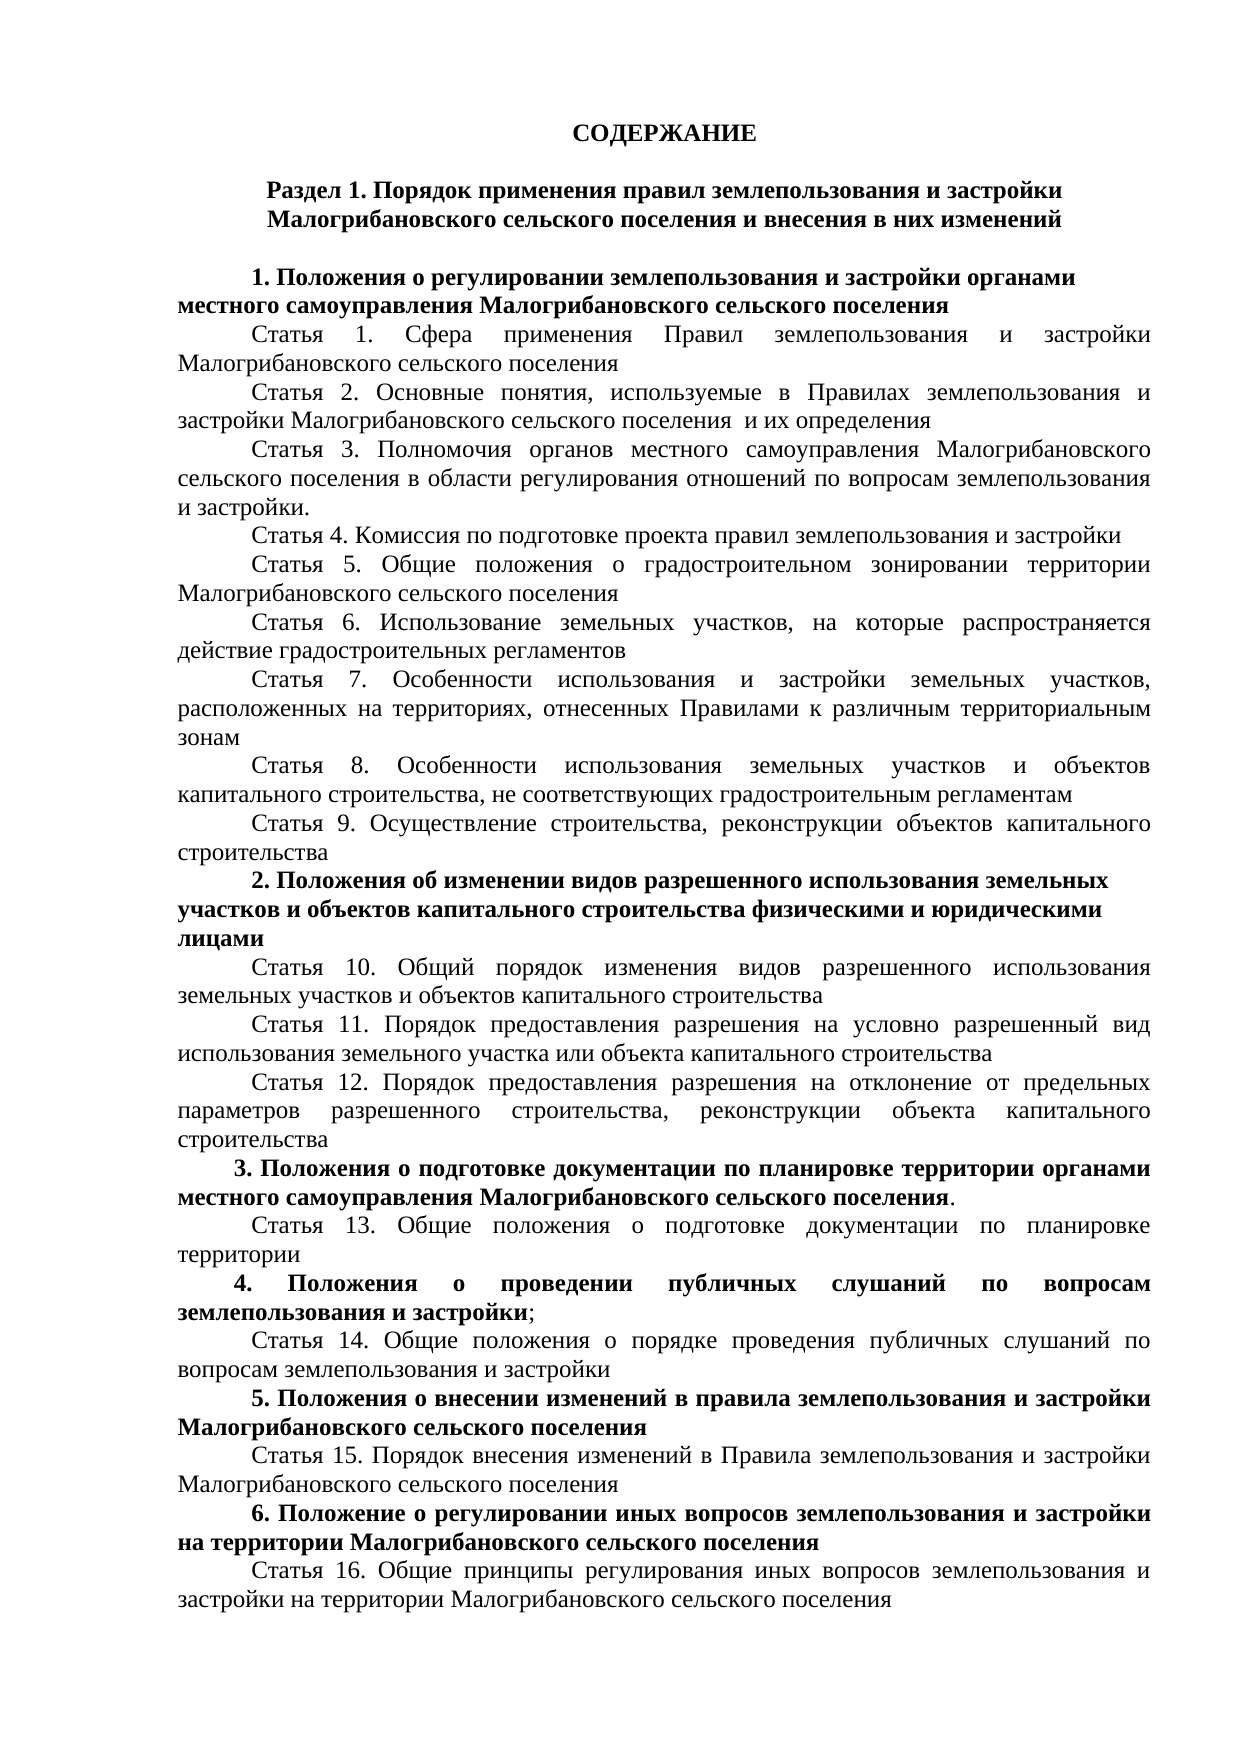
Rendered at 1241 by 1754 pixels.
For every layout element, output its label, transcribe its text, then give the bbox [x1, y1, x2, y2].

text 3. Положения о подготовке документации по планировке территории органами местного самоуправления Малогрибановского сельского поселения. [177, 1153, 1152, 1211]
text Статья 3. Полномочия органов местного самоуправления Малогрибановского сельского поселения в области регулирования отношений по вопросам землепользования и застройки. [177, 434, 1152, 521]
text СОДЕРЖАНИЕ [177, 118, 1152, 147]
text Статья 2. Основные понятия, используемые в Правилах землепользования и застройки Малогрибановского сельского поселения и их определения [177, 377, 1152, 434]
text Статья 1. Сфера применения Правил землепользования и застройки Малогрибановского сельского поселения [177, 319, 1152, 377]
text 6. Положение о регулировании иных вопросов землепользования и застройки на территории Малогрибановского сельского поселения [177, 1498, 1152, 1556]
text Статья 4. Комиссия по подготовке проекта правил землепользования и застройки [177, 521, 1152, 549]
text Статья 14. Общие положения о порядке проведения публичных слушаний по вопросам землепользования и застройки [177, 1326, 1152, 1383]
text Статья 9. Осуществление строительства, реконструкции объектов капитального строительства [177, 808, 1152, 866]
text Статья 15. Порядок внесения изменений в Правила землепользования и застройки Малогрибановского сельского поселения [177, 1441, 1152, 1498]
text Раздел 1. Порядок применения правил землепользования и застройки [177, 176, 1152, 204]
text Статья 10. Общий порядок изменения видов разрешенного использования земельных участков и объектов капитального строительства [177, 952, 1152, 1009]
text 5. Положения о внесении изменений в правила землепользования и застройки Малогрибановского сельского поселения [177, 1383, 1152, 1441]
text Статья 12. Порядок предоставления разрешения на отклонение от предельных параметров разрешенного строительства, реконструкции объекта капитального строительства [177, 1067, 1152, 1153]
text Малогрибановского сельского поселения и внесения в них изменений [177, 204, 1152, 233]
text Статья 13. Общие положения о подготовке документации по планировке территории [177, 1211, 1152, 1268]
text Статья 16. Общие принципы регулирования иных вопросов землепользования и застройки на территории Малогрибановского сельского поселения [177, 1556, 1152, 1613]
text 2. Положения об изменении видов разрешенного использования земельных участков и объектов капитального строительства физическими и юридическими лицами [177, 866, 1152, 952]
text 4. Положения о проведении публичных слушаний по вопросам землепользования и застройки; [177, 1268, 1152, 1326]
text Статья 5. Общие положения о градостроительном зонировании территории Малогрибановского сельского поселения [177, 549, 1152, 607]
text 1. Положения о регулировании землепользования и застройки органами местного самоуправления Малогрибановского сельского поселения [177, 262, 1152, 319]
text Статья 7. Особенности использования и застройки земельных участков, расположенных на территориях, отнесенных Правилами к различным территориальным зонам [177, 664, 1152, 751]
text Статья 11. Порядок предоставления разрешения на условно разрешенный вид использования земельного участка или объекта капитального строительства [177, 1009, 1152, 1067]
text Статья 8. Особенности использования земельных участков и объектов капитального строительства, не соответствующих градостроительным регламентам [177, 751, 1152, 808]
text Статья 6. Использование земельных участков, на которые распространяется действие градостроительных регламентов [177, 607, 1152, 664]
